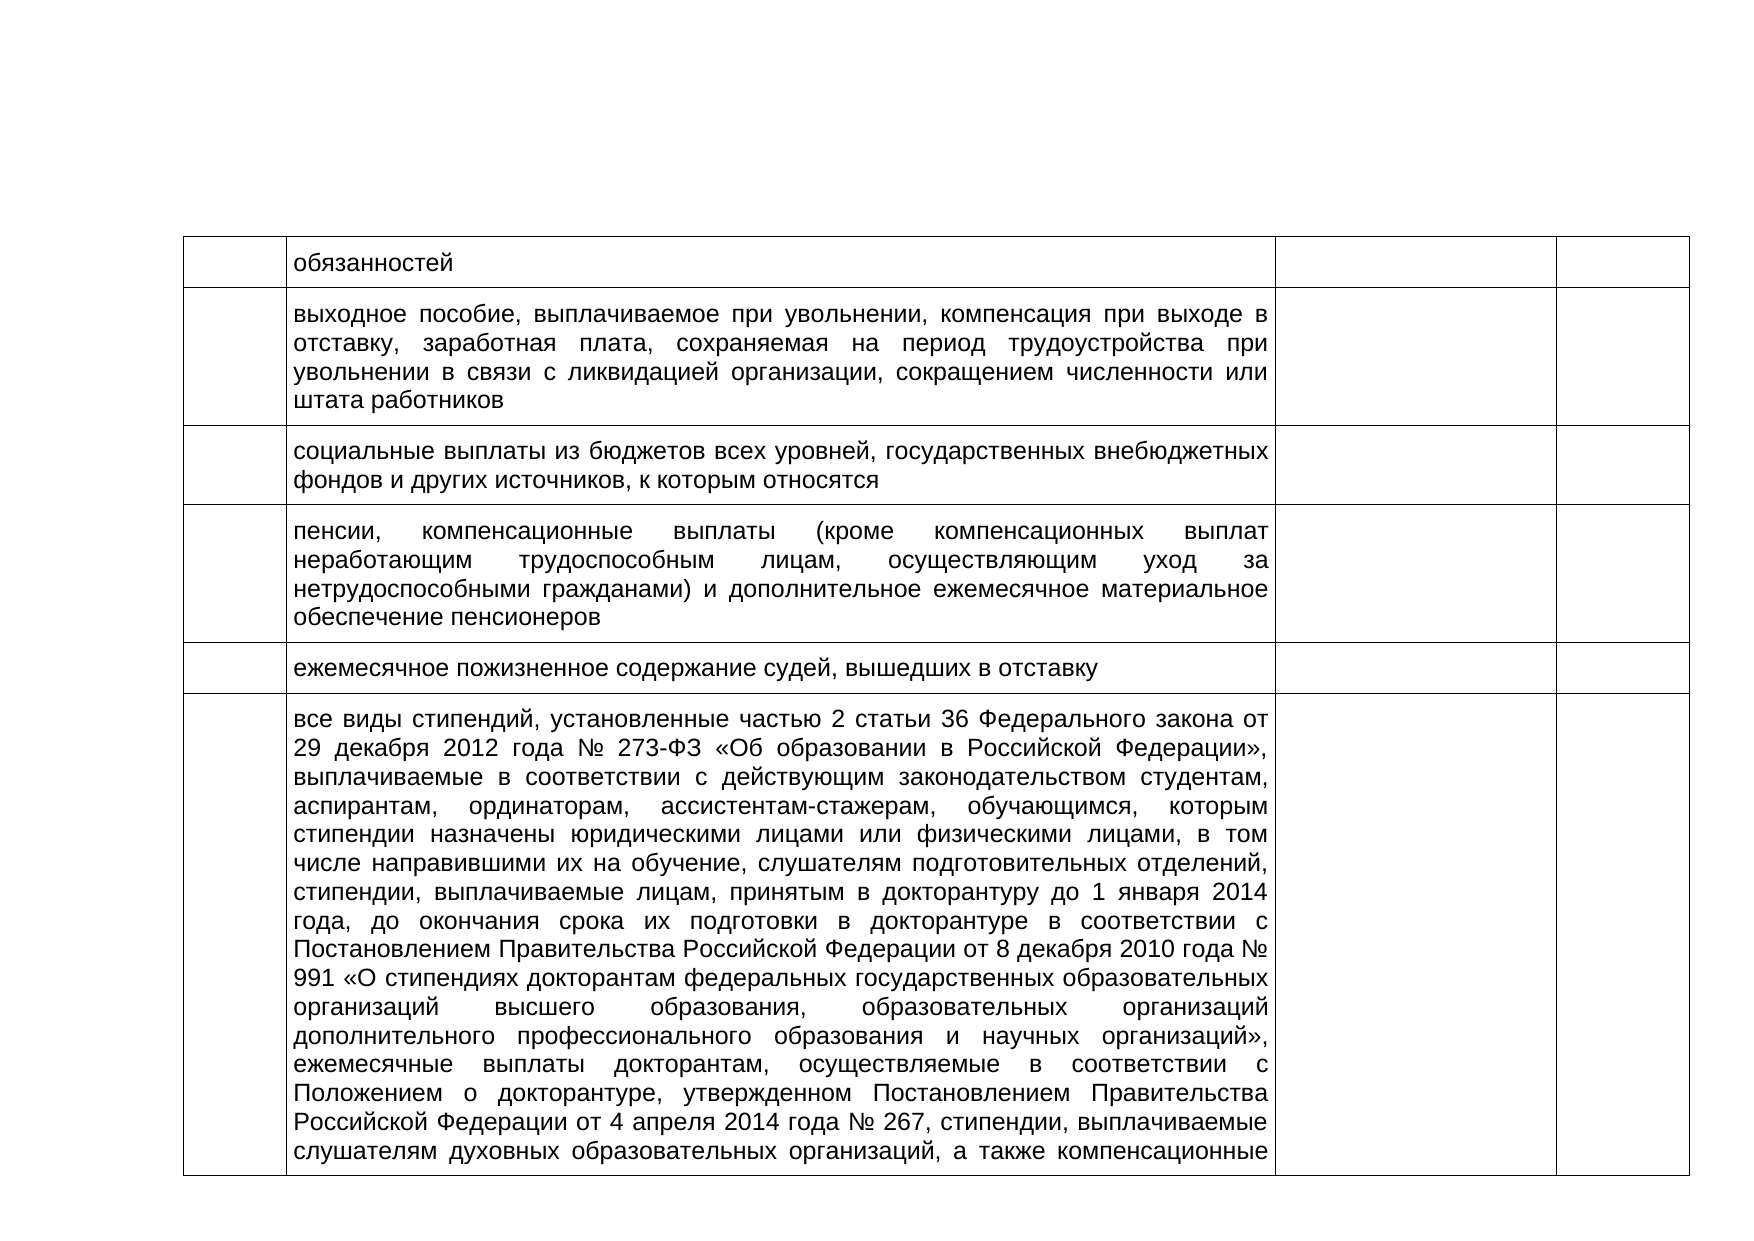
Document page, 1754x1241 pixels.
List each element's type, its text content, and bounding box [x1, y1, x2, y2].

table_cell [1557, 288, 1689, 424]
table_cell [1557, 694, 1689, 1175]
table_cell [1276, 237, 1556, 287]
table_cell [287, 237, 1275, 287]
table_cell [184, 426, 286, 504]
table_cell [1557, 643, 1689, 693]
table_cell [1557, 505, 1689, 642]
table_cell [184, 288, 286, 424]
table_cell [1557, 426, 1689, 504]
table_cell ежемесячное пожизненное содержание судей, вышедших в отставку [287, 643, 1275, 693]
table_cell [184, 694, 286, 1175]
table_cell [184, 237, 286, 287]
table_cell [184, 643, 286, 693]
table_cell выходное пособие, выплачиваемое при увольнении, компенсация при выходе в отставку, заработная плата, сохраняемая на период трудоустройства при увольнении в связи с ликвидацией организации, сокращением численности или штата работников [287, 288, 1275, 424]
table_cell [1276, 643, 1556, 693]
table_cell социальные выплаты из бюджетов всех уровней, государственных внебюджетных фондов и других источников, к которым относятся [287, 426, 1275, 504]
table_cell [1276, 694, 1556, 1175]
table_cell [1276, 505, 1556, 642]
table_cell [1276, 288, 1556, 424]
table_cell [1557, 237, 1689, 287]
table_cell [1276, 426, 1556, 504]
table_cell [184, 505, 286, 642]
table_cell пенсии, компенсационные выплаты (кроме компенсационных выплат неработающим трудоспособным лицам, осуществляющим уход за нетрудоспособными гражданами) и дополнительное ежемесячное материальное обеспечение пенсионеров [287, 505, 1275, 642]
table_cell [287, 694, 1275, 1175]
